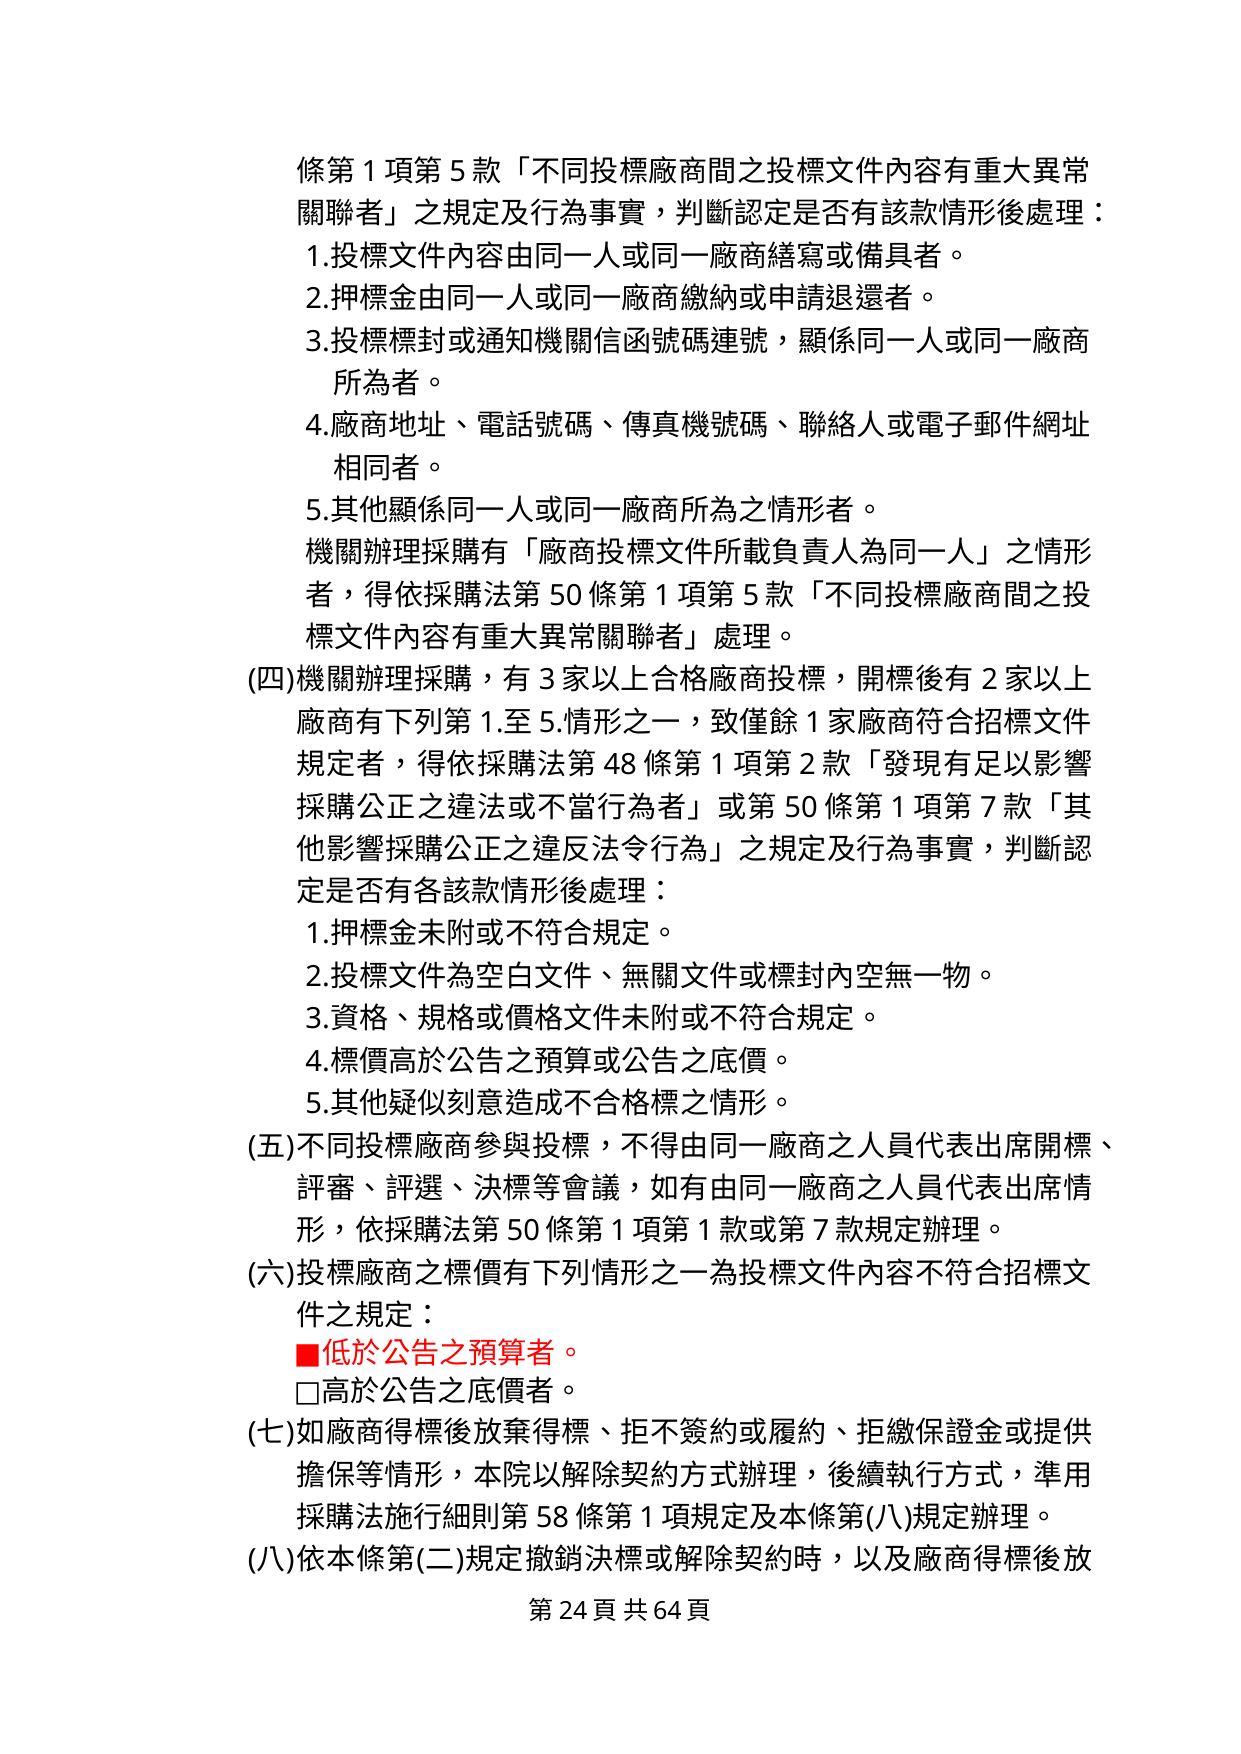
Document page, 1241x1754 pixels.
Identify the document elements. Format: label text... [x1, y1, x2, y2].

text 4.廠商地址、電話號碼、傳真機號碼、聯絡人或電子郵件網址相同者。 [305, 402, 1092, 487]
text 3.資格、規格或價格文件未附或不符合規定。 [305, 995, 1092, 1037]
text 5.其他疑似刻意造成不合格標之情形。 [305, 1080, 1092, 1122]
text 機關辦理採購有「廠商投標文件所載負責人為同一人」之情形者，得依採購法第50條第1項第5款「不同投標廠商間之投標文件內容有重大異常關聯者」處理。 [305, 529, 1092, 656]
subtitle 如廠商得標後放棄得標、拒不簽約或履約、拒繳保證金或提供擔保等情形，本院以解除契約方式辦理，後續執行方式，準用採購法施行細則第58條第1項規定及本條第(八)規定辦理。 [248, 1409, 1092, 1536]
text 4.標價高於公告之預算或公告之底價。 [305, 1037, 1092, 1080]
text 1.投標文件內容由同一人或同一廠商繕寫或備具者。 [305, 232, 1092, 275]
text ■低於公告之預算者。 [293, 1334, 1092, 1371]
text 2.投標文件為空白文件、無關文件或標封內空無一物。 [305, 952, 1092, 995]
text □高於公告之底價者。 [293, 1371, 1092, 1409]
text 3.投標標封或通知機關信函號碼連號，顯係同一人或同一廠商所為者。 [305, 317, 1092, 402]
text 2.押標金由同一人或同一廠商繳納或申請退還者。 [305, 275, 1092, 317]
subtitle 投標廠商之標價有下列情形之一為投標文件內容不符合招標文件之規定： [248, 1249, 1092, 1334]
text 1.押標金未附或不符合規定。 [305, 910, 1092, 952]
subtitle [248, 1536, 1092, 1578]
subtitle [248, 148, 1092, 232]
subtitle 不同投標廠商參與投標，不得由同一廠商之人員代表出席開標、評審、評選、決標等會議，如有由同一廠商之人員代表出席情形，依採購法第50條第1項第1款或第7款規定辦理。 [248, 1122, 1092, 1249]
subtitle 機關辦理採購，有3家以上合格廠商投標，開標後有2家以上廠商有下列第1.至5.情形之一，致僅餘1家廠商符合招標文件規定者，得依採購法第48條第1項第2款「發現有足以影響採購公正之違法或不當行為者」或第50條第1項第7款「其他影響採購公正之違反法令行為」之規定及行為事實，判斷認定是否有各該款情形後處理： [248, 656, 1092, 910]
text 5.其他顯係同一人或同一廠商所為之情形者。 [305, 487, 1092, 529]
